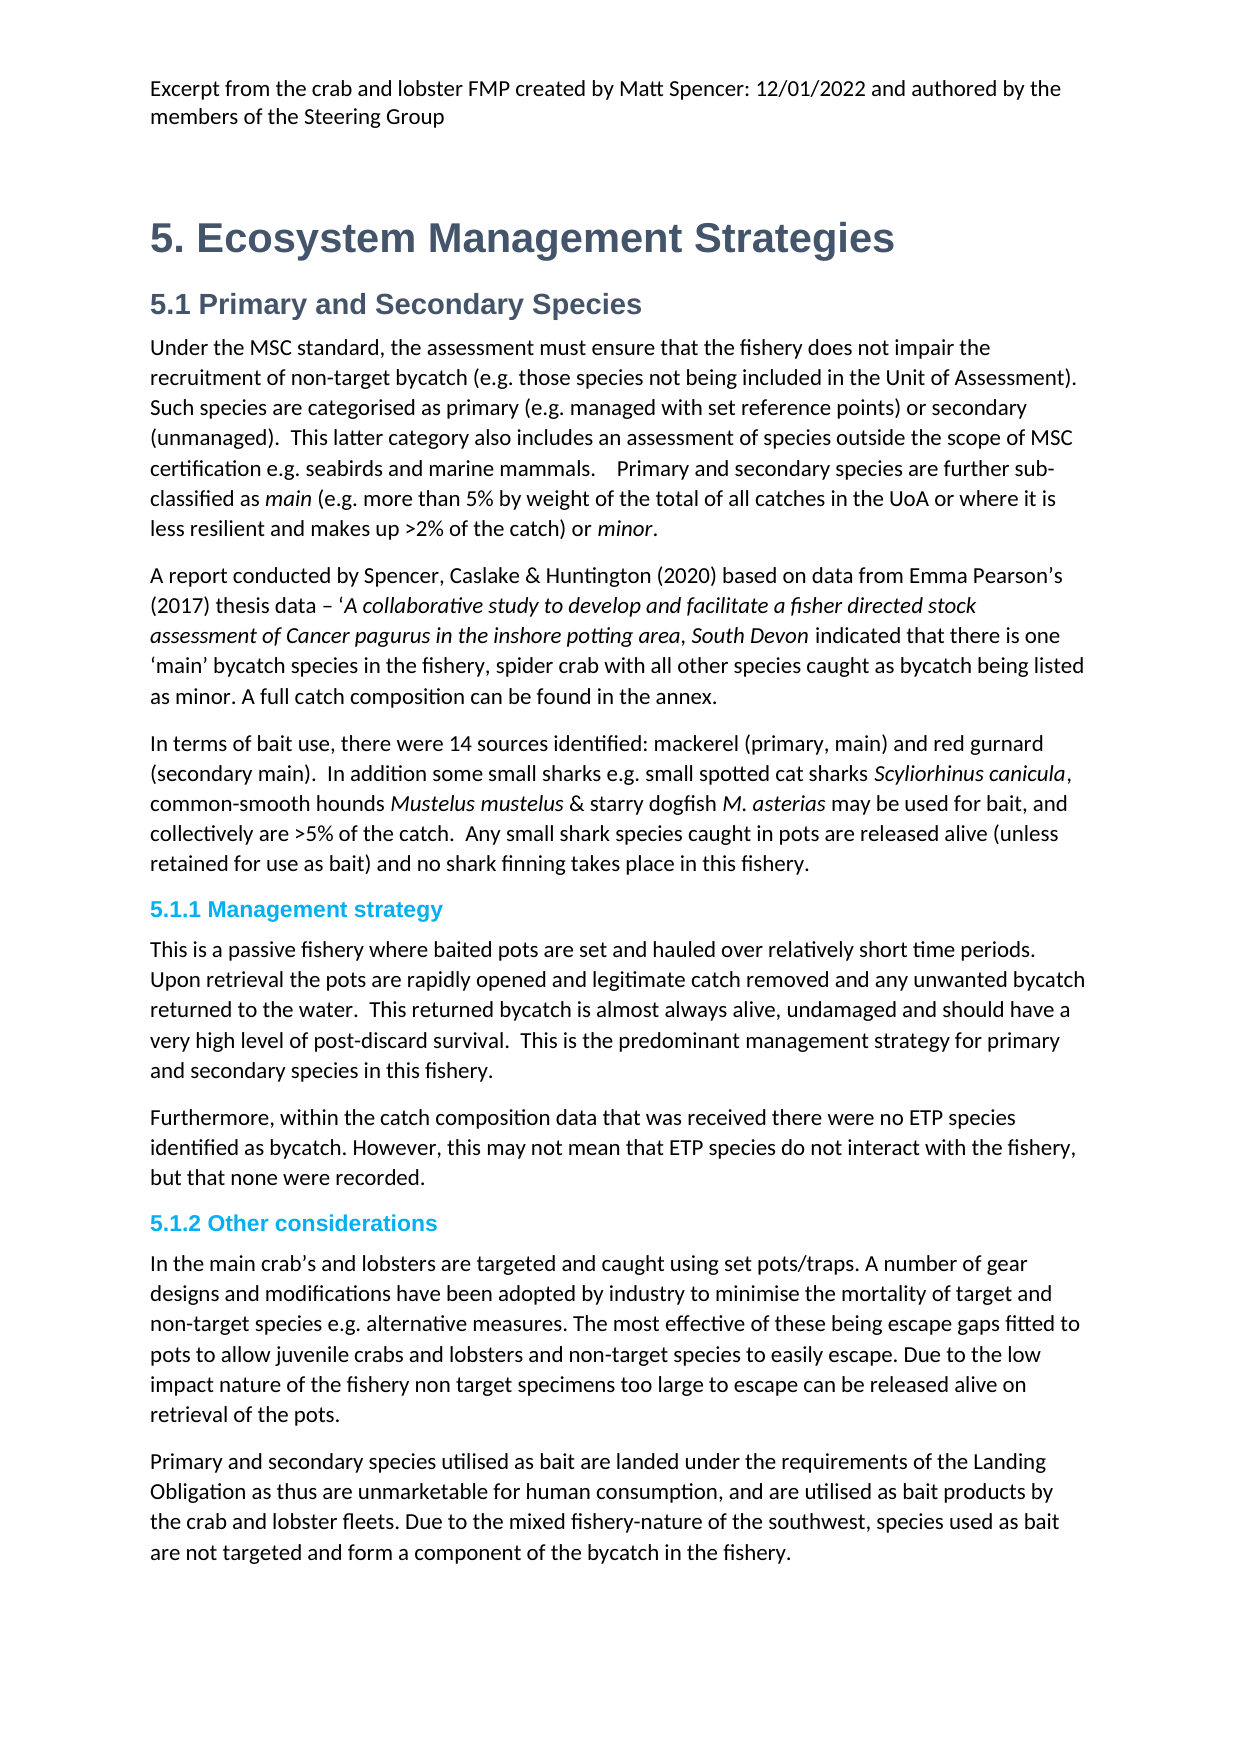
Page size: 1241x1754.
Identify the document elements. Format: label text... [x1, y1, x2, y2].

text Primary and secondary species utilised as bait are landed under the requirements of the Landing Obligation as thus are unmarketable for human consumption, and are utilised as bait products by the crab and lobster fleets. Due to the mixed fishery-nature of the southwest, species used as bait are not targeted and form a component of the bycatch in the fishery. [150, 1447, 1090, 1566]
subtitle 5.1.2 Other considerations [150, 1210, 1090, 1237]
subtitle 5.1.1 Management strategy [150, 896, 1090, 923]
subtitle 5. Ecosystem Management Strategies [150, 214, 1090, 262]
text In terms of bait use, there were 14 sources identified: mackerel (primary, main) and red gurnard (secondary main). In addition some small sharks e.g. small spotted cat sharks Scyliorhinus canicula, common-smooth hounds Mustelus mustelus & starry dogfish M. asterias may be used for bait, and collectively are >5% of the catch. Any small shark species caught in pots are released alive (unless retained for use as bait) and no shark finning takes place in this fishery. [150, 729, 1090, 877]
text In the main crab’s and lobsters are targeted and caught using set pots/traps. A number of gear designs and modifications have been adopted by industry to minimise the mortality of target and non-target species e.g. alternative measures. The most effective of these being escape gaps fitted to pots to allow juvenile crabs and lobsters and non-target species to easily escape. Due to the low impact nature of the fishery non target specimens too large to escape can be released alive on retrieval of the pots. [150, 1249, 1090, 1428]
text Under the MSC standard, the assessment must ensure that the fishery does not impair the recruitment of non-target bycatch (e.g. those species not being included in the Unit of Assessment). Such species are categorised as primary (e.g. managed with set reference points) or secondary (unmanaged). This latter category also includes an assessment of species outside the scope of MSC certification e.g. seabirds and marine mammals. Primary and secondary species are further sub-classified as main (e.g. more than 5% by weight of the total of all catches in the UoA or where it is less resilient and makes up >2% of the catch) or minor. [150, 333, 1090, 542]
text A report conducted by Spencer, Caslake & Huntington (2020) based on data from Emma Pearson’s (2017) thesis data – ‘A collaborative study to develop and facilitate a fisher directed stock assessment of Cancer pagurus in the inshore potting area, South Devon indicated that there is one ‘main’ bycatch species in the fishery, spider crab with all other species caught as bycatch being listed as minor. A full catch composition can be found in the annex. [150, 561, 1090, 710]
text This is a passive fishery where baited pots are set and hauled over relatively short time periods. Upon retrieval the pots are rapidly opened and legitimate catch removed and any unwanted bycatch returned to the water. This returned bycatch is almost always alive, undamaged and should have a very high level of post-discard survival. This is the predominant management strategy for primary and secondary species in this fishery. [150, 935, 1090, 1084]
text Furthermore, within the catch composition data that was received there were no ETP species identified as bycatch. However, this may not mean that ETP species do not interact with the fishery, but that none were recorded. [150, 1103, 1090, 1191]
subtitle 5.1 Primary and Secondary Species [150, 287, 1090, 320]
